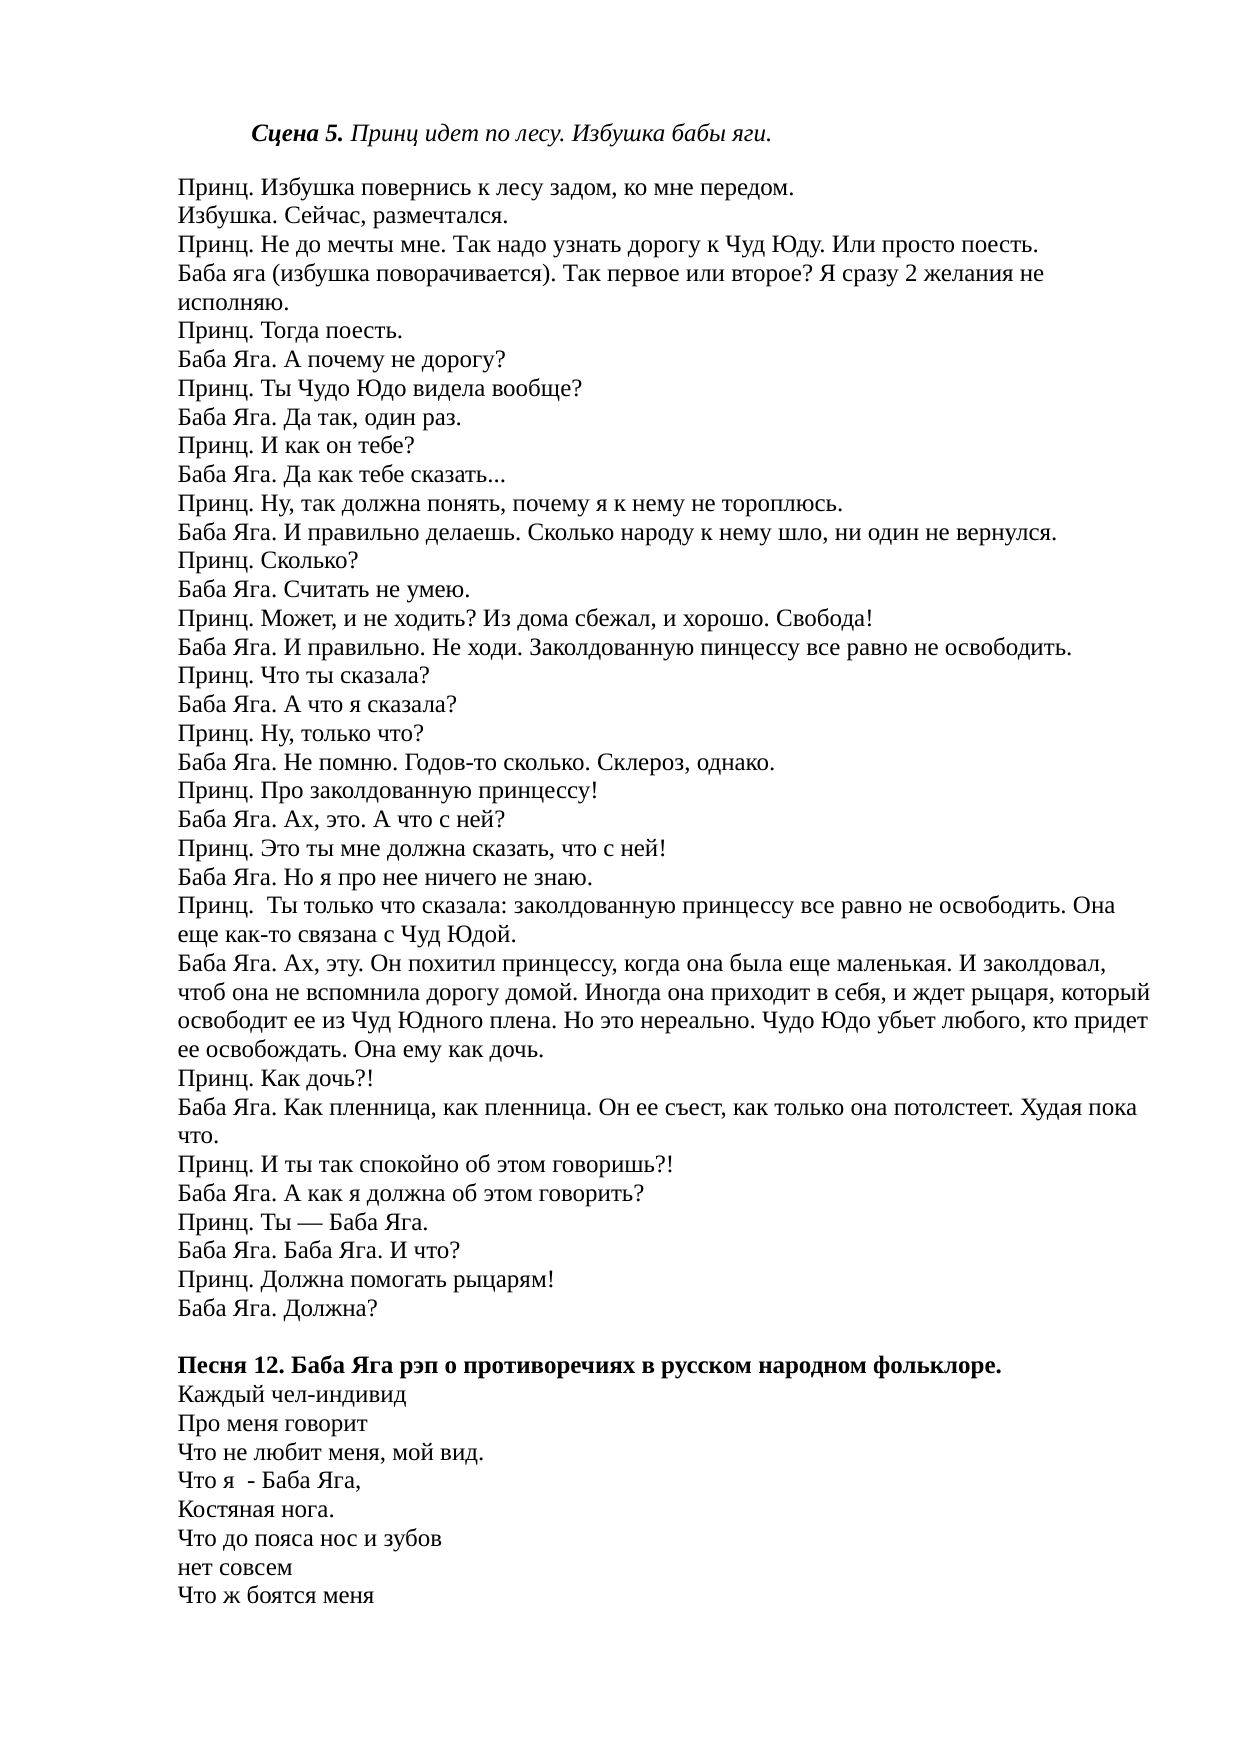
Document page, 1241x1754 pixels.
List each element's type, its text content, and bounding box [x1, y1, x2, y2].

text Избушка. Сейчас, размечтался. [177, 201, 1152, 229]
text Принц. Должна помогать рыцарям! [177, 1264, 1152, 1293]
text Баба Яга. А как я должна об этом говорить? [177, 1178, 1152, 1207]
text Принц. Не до мечты мне. Так надо узнать дорогу к Чуд Юду. Или просто поесть. [177, 229, 1152, 258]
text Принц. Тогда поесть. [177, 316, 1152, 344]
text Баба Яга. Должна? [177, 1293, 1152, 1322]
text Баба Яга. И правильно. Не ходи. Заколдованную пинцессу все равно не освободить. [177, 632, 1152, 661]
text Баба Яга. Не помню. Годов-то сколько. Склероз, однако. [177, 747, 1152, 776]
text Принц. Может, и не ходить? Из дома сбежал, и хорошо. Свобода! [177, 603, 1152, 632]
text Что я - Баба Яга, [177, 1466, 1152, 1494]
text Сцена 5. Принц идет по лесу. Избушка бабы яги. [177, 118, 1152, 147]
text Что ж боятся меня [177, 1581, 1152, 1609]
text Принц. Ты — Баба Яга. [177, 1207, 1152, 1236]
text Что до пояса нос и зубов [177, 1523, 1152, 1552]
text Принц. Про заколдованную принцессу! [177, 776, 1152, 804]
text Баба Яга. А почему не дорогу? [177, 344, 1152, 373]
text Баба Яга. Баба Яга. И что? [177, 1236, 1152, 1264]
text Принц. Это ты мне должна сказать, что с ней! [177, 833, 1152, 862]
text Принц. Ну, только что? [177, 718, 1152, 747]
text Принц. И как он тебе? [177, 431, 1152, 459]
text Принц. Что ты сказала? [177, 661, 1152, 689]
text Принц. Ну, так должна понять, почему я к нему не тороплюсь. [177, 488, 1152, 517]
text Принц. И ты так спокойно об этом говоришь?! [177, 1149, 1152, 1178]
text Про меня говорит [177, 1408, 1152, 1437]
text Принц. Ты Чудо Юдо видела вообще? [177, 373, 1152, 402]
text Баба Яга. Ах, это. А что с ней? [177, 804, 1152, 833]
text Принц. Избушка повернись к лесу задом, ко мне передом. [177, 172, 1152, 201]
text Принц. Как дочь?! [177, 1063, 1152, 1092]
text нет совсем [177, 1552, 1152, 1581]
text Принц. Сколько? [177, 546, 1152, 574]
text Костяная нога. [177, 1494, 1152, 1523]
text Принц. Ты только что сказала: заколдованную принцессу все равно не освободить. Она еще как-то связана с Чуд Юдой. [177, 891, 1152, 948]
text Песня 12. Баба Яга рэп о противоречиях в русском народном фольклоре. [177, 1351, 1152, 1379]
text Баба Яга. Да так, один раз. [177, 402, 1152, 431]
text Баба Яга. А что я сказала? [177, 689, 1152, 718]
text Каждый чел-индивид [177, 1379, 1152, 1408]
text Баба Яга. И правильно делаешь. Сколько народу к нему шло, ни один не вернулся. [177, 517, 1152, 546]
text Баба Яга. Как пленница, как пленница. Он ее съест, как только она потолстеет. Худая пока что. [177, 1092, 1152, 1149]
text Баба Яга. Считать не умею. [177, 574, 1152, 603]
text Баба яга (избушка поворачивается). Так первое или второе? Я сразу 2 желания не исполняю. [177, 258, 1152, 316]
text Баба Яга. Но я про нее ничего не знаю. [177, 862, 1152, 891]
text Баба Яга. Ах, эту. Он похитил принцессу, когда она была еще маленькая. И заколдовал, чтоб она не вспомнила дорогу домой. Иногда она приходит в себя, и ждет рыцаря, который освободит ее из Чуд Юдного плена. Но это нереально. Чудо Юдо убьет любого, кто придет ее освобождать. Она ему как дочь. [177, 948, 1152, 1063]
text Что не любит меня, мой вид. [177, 1437, 1152, 1466]
text Баба Яга. Да как тебе сказать... [177, 459, 1152, 488]
